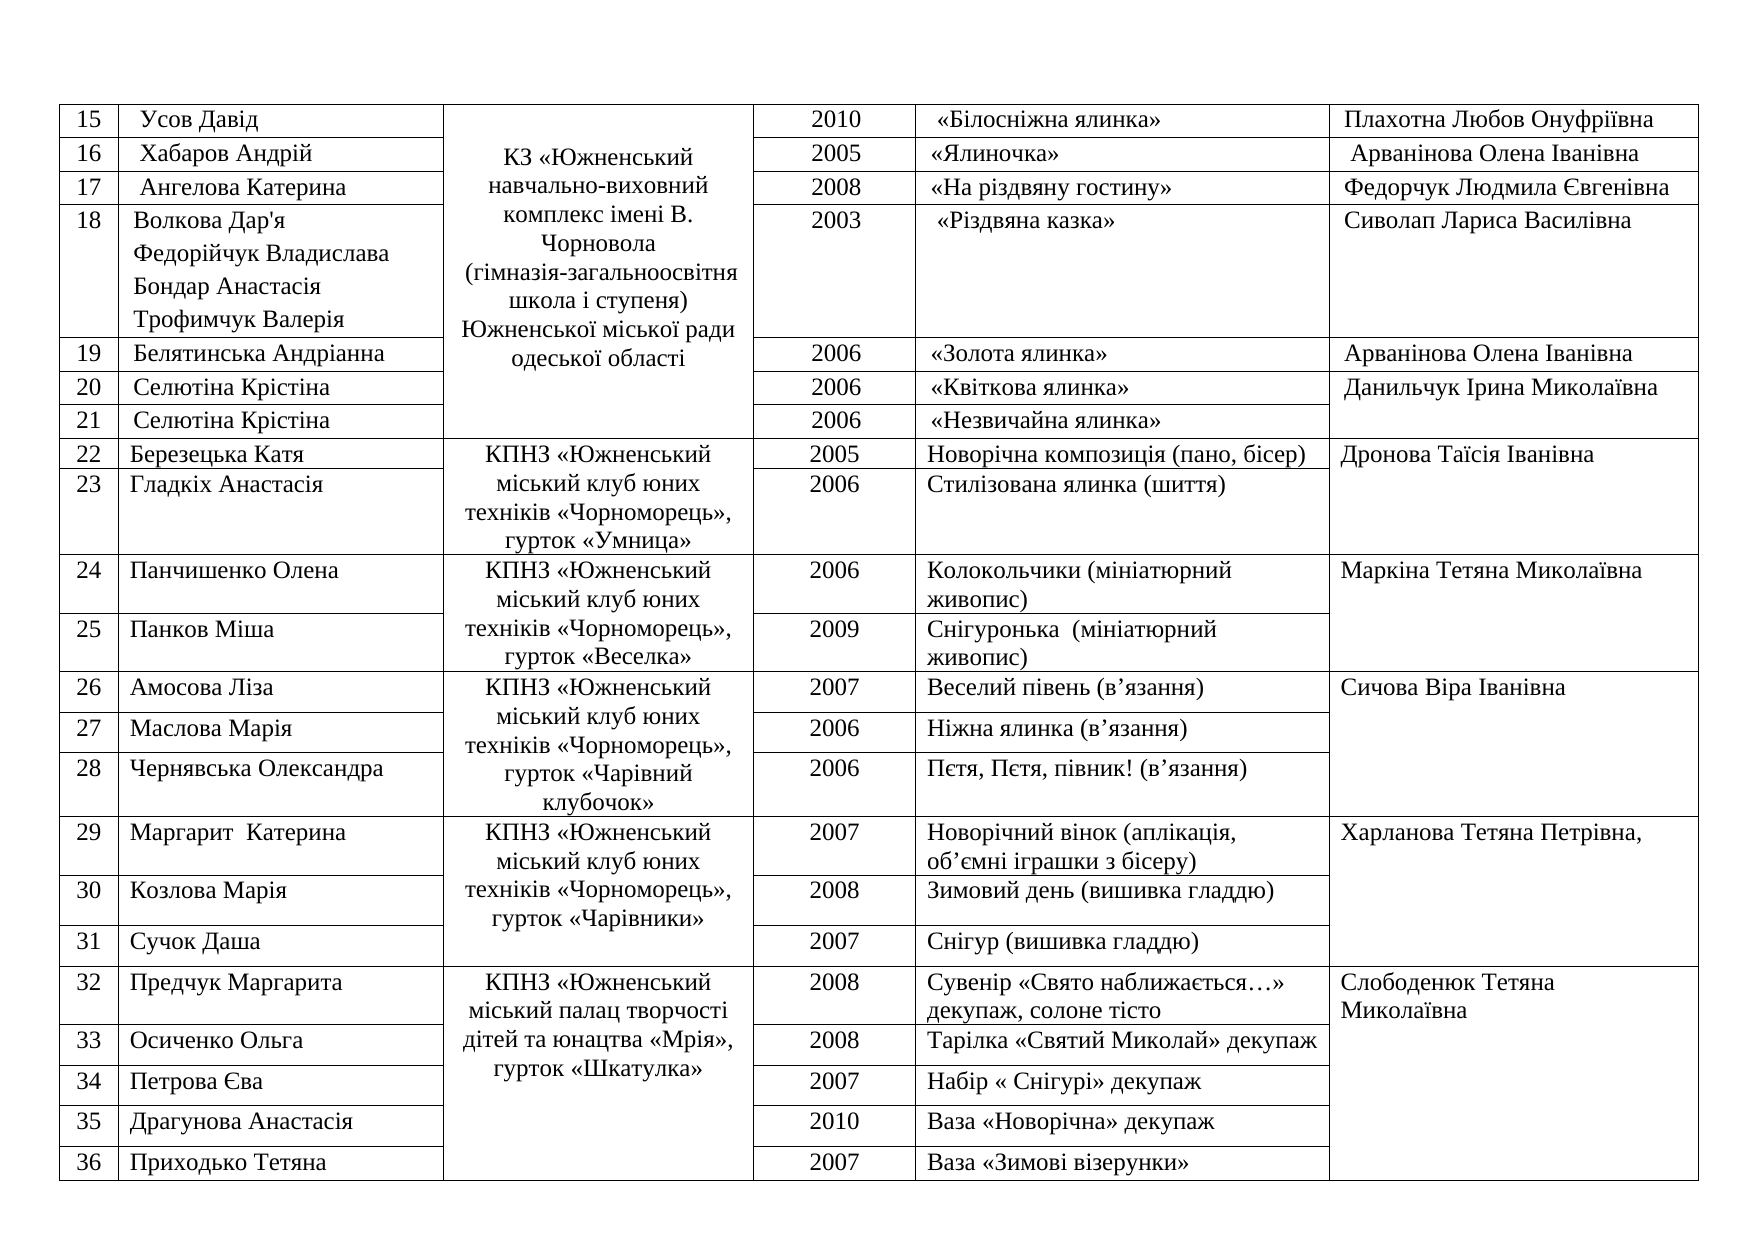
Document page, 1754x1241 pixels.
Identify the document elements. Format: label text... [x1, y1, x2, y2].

table_cell 27 [60, 713, 118, 752]
table_cell 30 [60, 876, 118, 925]
table_cell 2007 [754, 1147, 915, 1180]
table_cell 36 [60, 1147, 118, 1180]
table_cell Снігур (вишивка гладдю) [916, 926, 1329, 966]
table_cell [916, 1147, 1329, 1180]
table_cell 2007 [754, 672, 915, 712]
table_cell Веселий півень (в’язання) [916, 672, 1329, 712]
table_cell КПНЗ «Южненський міський клуб юних техніків «Чорноморець», гурток «Умница» [444, 439, 753, 554]
table_cell КПНЗ «Южненський міський палац творчості дітей та юнацтва «Мрія», гурток «Шкатулка» [444, 967, 753, 1180]
table_cell 2007 [754, 1066, 915, 1105]
table_cell Арванінова Олена Іванівна [1330, 338, 1698, 371]
table_cell КПНЗ «Южненський міський клуб юних техніків «Чорноморець», гурток «Веселка» [444, 555, 753, 671]
table_cell 2009 [754, 614, 915, 671]
table_cell 2008 [754, 876, 915, 925]
table_cell 32 [60, 967, 118, 1024]
table_cell Новорічна композиція (пано, бісер) [916, 439, 1329, 468]
table_cell 28 [60, 753, 118, 816]
table_cell 2008 [754, 172, 915, 204]
table_cell Драгунова Анастасія [119, 1106, 443, 1146]
table_cell 2006 [754, 469, 915, 554]
table_cell 33 [60, 1025, 118, 1065]
table_cell Маслова Марія [119, 713, 443, 752]
table_cell Сичова Віра Іванівна [1330, 672, 1698, 816]
table_cell Усов Давід [119, 105, 443, 137]
table_cell «Білосніжна ялинка» [916, 105, 1329, 137]
table_cell 31 [60, 926, 118, 966]
table_cell 20 [60, 372, 118, 404]
table_cell 34 [60, 1066, 118, 1105]
table_cell Амосова Ліза [119, 672, 443, 712]
table_cell Ангелова Катерина [119, 172, 443, 204]
table_cell Плахотна Любов Онуфріївна [1330, 105, 1698, 137]
table_cell Сиволап Лариса Василівна [1330, 205, 1698, 337]
table_cell Панчишенко Олена [119, 555, 443, 613]
table_cell КПНЗ «Южненський міський клуб юних техніків «Чорноморець», гурток «Чарівний клубочок» [444, 672, 753, 816]
table_cell Хабаров Андрій [119, 138, 443, 171]
table_cell «Квіткова ялинка» [916, 372, 1329, 404]
table_cell 18 [60, 205, 118, 337]
table_cell 2003 [754, 205, 915, 337]
table_cell 24 [60, 555, 118, 613]
table_cell 26 [60, 672, 118, 712]
table_cell КЗ «Южненський навчально-виховний комплекс імені В. Чорновола (гімназія-загальноосвітня школа і ступеня) Южненської міської ради одеської області [444, 105, 753, 438]
table_cell Ніжна ялинка (в’язання) [916, 713, 1329, 752]
table_cell 2006 [754, 555, 915, 613]
table_cell Колокольчики (мініатюрний живопис) [916, 555, 1329, 613]
table_cell Сучок Даша [119, 926, 443, 966]
table_cell Чернявська Олександра [119, 753, 443, 816]
table_cell Березецька Катя [119, 439, 443, 468]
table_cell 21 [60, 405, 118, 438]
table_cell 2005 [754, 138, 915, 171]
table_cell Маркіна Тетяна Миколаївна [1330, 555, 1698, 671]
table_cell Панков Міша [119, 614, 443, 671]
table_cell Снігуронька (мініатюрний живопис) [916, 614, 1329, 671]
table_cell 19 [60, 338, 118, 371]
table_cell 29 [60, 817, 118, 874]
table_cell 23 [60, 469, 118, 554]
table_cell Тарілка «Святий Миколай» декупаж [916, 1025, 1329, 1065]
table_cell 17 [60, 172, 118, 204]
table_cell Ваза «Новорічна» декупаж [916, 1106, 1329, 1146]
table_cell Селютіна Крістіна [119, 372, 443, 404]
table_cell Набір « Снігурі» декупаж [916, 1066, 1329, 1105]
table_cell Маргарит Катерина [119, 817, 443, 874]
table_cell Козлова Марія [119, 876, 443, 925]
table_cell 2005 [754, 439, 915, 468]
table_cell Данильчук Ірина Миколаївна [1330, 372, 1698, 438]
table_cell 2010 [754, 1106, 915, 1146]
table_cell 2007 [754, 817, 915, 874]
table_cell 25 [60, 614, 118, 671]
table_cell 2006 [754, 753, 915, 816]
table_cell 2006 [754, 372, 915, 404]
table_cell Предчук Маргарита [119, 967, 443, 1024]
table_cell 2010 [754, 105, 915, 137]
table_cell Харланова Тетяна Петрівна, [1330, 817, 1698, 966]
table_cell 2007 [754, 926, 915, 966]
table_cell Слободенюк Тетяна Миколаївна [1330, 967, 1698, 1180]
table_cell «На різдвяну гостину» [916, 172, 1329, 204]
table_cell 2008 [754, 1025, 915, 1065]
table_cell «Золота ялинка» [916, 338, 1329, 371]
table_cell 35 [60, 1106, 118, 1146]
table_cell Осиченко Ольга [119, 1025, 443, 1065]
table_cell Селютіна Крістіна [119, 405, 443, 438]
table_cell 2006 [754, 405, 915, 438]
table_cell 2006 [754, 713, 915, 752]
table_cell 15 [60, 105, 118, 137]
table_cell 2006 [754, 338, 915, 371]
table_cell Белятинська Андріанна [119, 338, 443, 371]
table_cell 16 [60, 138, 118, 171]
table_cell Волкова Дар'я Федорійчук Владислава Бондар Анастасія Трофимчук Валерія [119, 205, 443, 337]
table_cell КПНЗ «Южненський міський клуб юних техніків «Чорноморець», гурток «Чарівники» [444, 817, 753, 966]
table_cell Гладкіх Анастасія [119, 469, 443, 554]
table_cell Новорічний вінок (аплікація, об’ємні іграшки з бісеру) [916, 817, 1329, 874]
table_cell Федорчук Людмила Євгенівна [1330, 172, 1698, 204]
table_cell Приходько Тетяна [119, 1147, 443, 1180]
table_cell 22 [60, 439, 118, 468]
table_cell Дронова Таїсія Іванівна [1330, 439, 1698, 554]
table_cell 2008 [754, 967, 915, 1024]
table_cell Стилізована ялинка (шиття) [916, 469, 1329, 554]
table_cell «Незвичайна ялинка» [916, 405, 1329, 438]
table_cell Пєтя, Пєтя, півник! (в’язання) [916, 753, 1329, 816]
table_cell Сувенір «Свято наближається…» декупаж, солоне тісто [916, 967, 1329, 1024]
table_cell «Різдвяна казка» [916, 205, 1329, 337]
table_cell Петрова Єва [119, 1066, 443, 1105]
table_cell Зимовий день (вишивка гладдю) [916, 876, 1329, 925]
table_cell «Ялиночка» [916, 138, 1329, 171]
table_cell Арванінова Олена Іванівна [1330, 138, 1698, 171]
